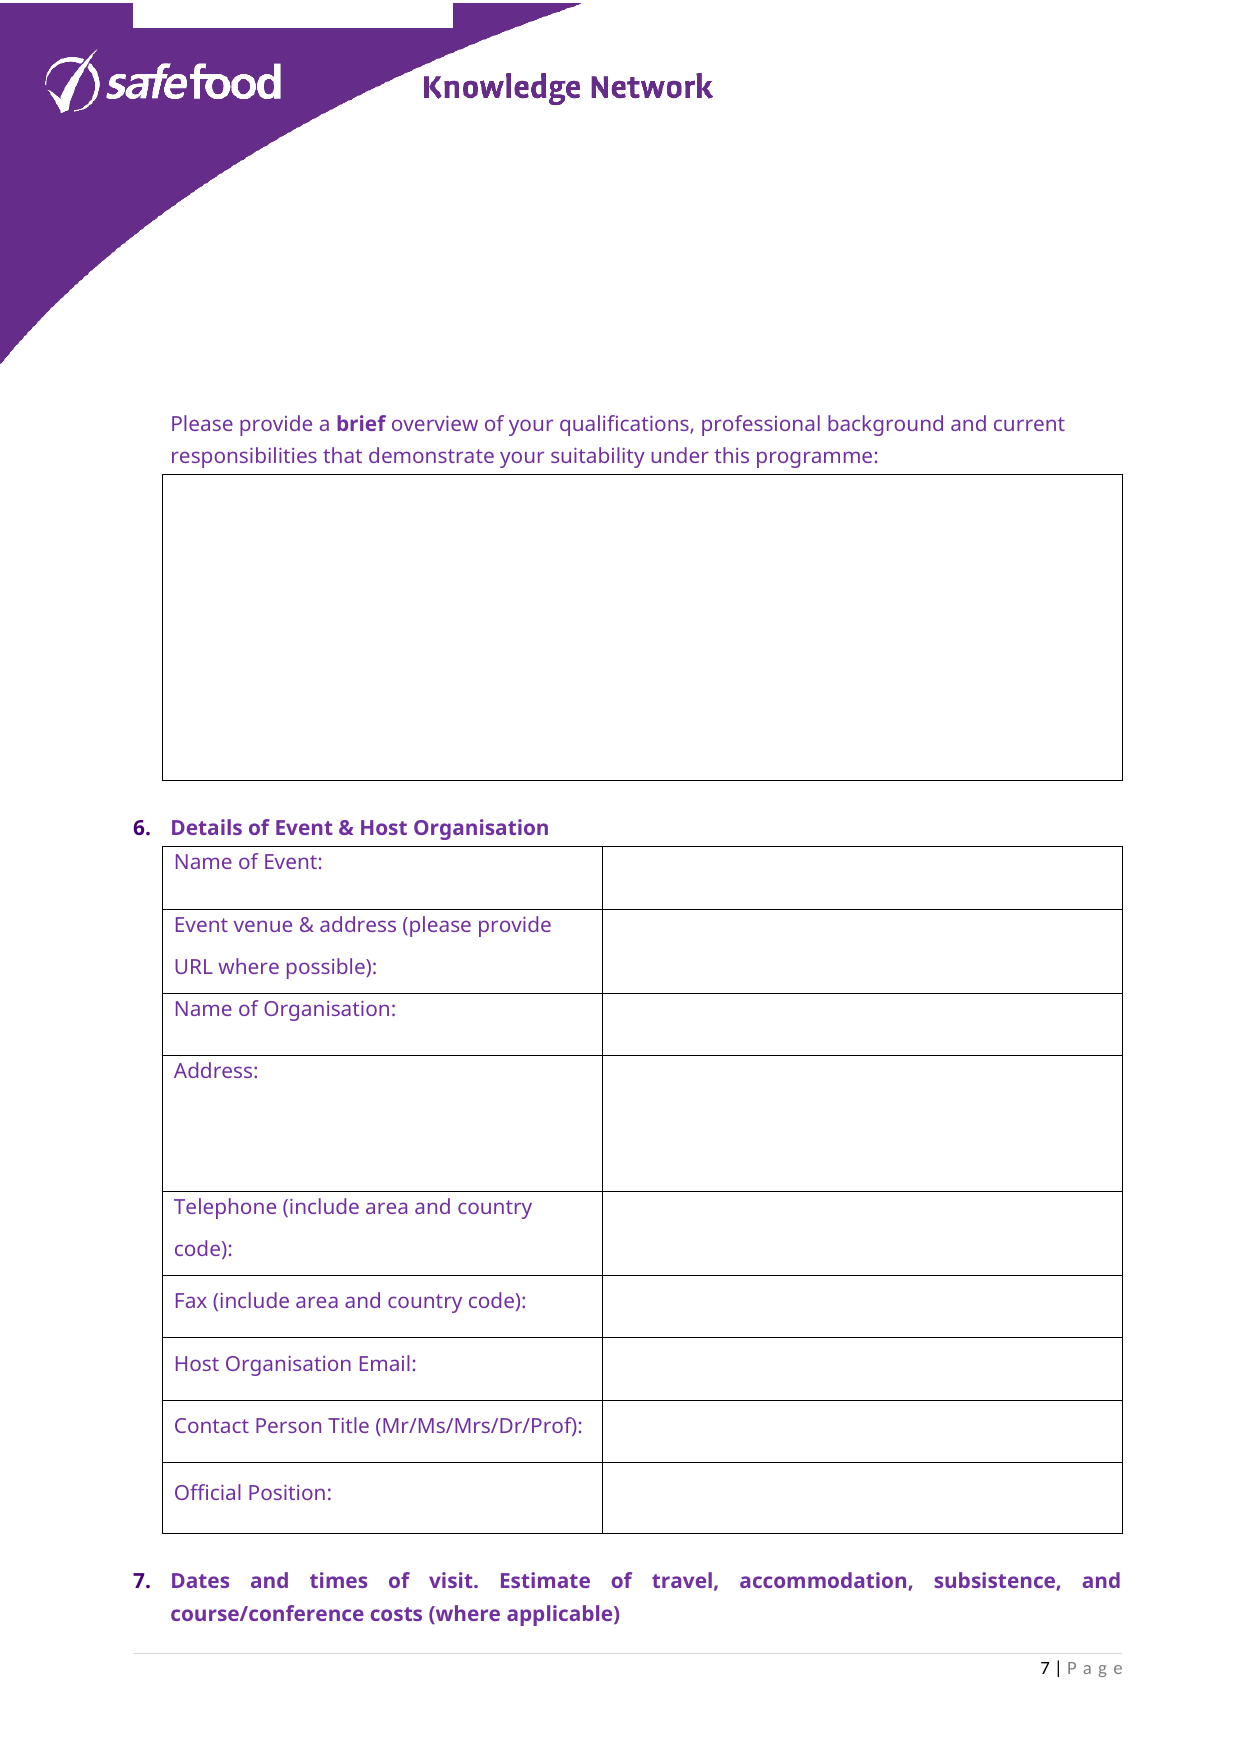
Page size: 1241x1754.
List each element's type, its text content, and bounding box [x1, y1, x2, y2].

table_cell [603, 1401, 1122, 1462]
table_cell [603, 1276, 1122, 1337]
table_cell [603, 910, 1122, 993]
picture [0, 3, 1191, 405]
table_header [163, 475, 1122, 780]
table_cell Contact Person Title (Mr/Ms/Mrs/Dr/Prof): [163, 1401, 602, 1462]
table_cell Name of Organisation: [163, 994, 602, 1055]
table_cell Address: [163, 1056, 602, 1191]
table_cell Host Organisation Email: [163, 1338, 602, 1400]
table_cell [603, 1056, 1122, 1191]
table_cell Telephone (include area and country code): [163, 1192, 602, 1275]
table_cell [603, 1463, 1122, 1533]
table_cell Official Position: [163, 1463, 602, 1533]
text Please provide a brief overview of your qualifications, professional background and current responsibilities that demonstrate your suitability under this programme: [170, 45, 1122, 470]
table_header [603, 847, 1122, 909]
table_cell [603, 1338, 1122, 1400]
list Details of Event & Host Organisation [133, 813, 1122, 842]
table_cell [603, 1192, 1122, 1275]
table_cell Fax (include area and country code): [163, 1276, 602, 1337]
table_cell Event venue & address (please provide URL where possible): [163, 910, 602, 993]
table_header Name of Event: [163, 847, 602, 909]
table_cell [603, 994, 1122, 1055]
list Dates and times of visit. Estimate of travel, accommodation, subsistence, and course/conference costs (where applicable) [133, 1567, 1122, 1628]
